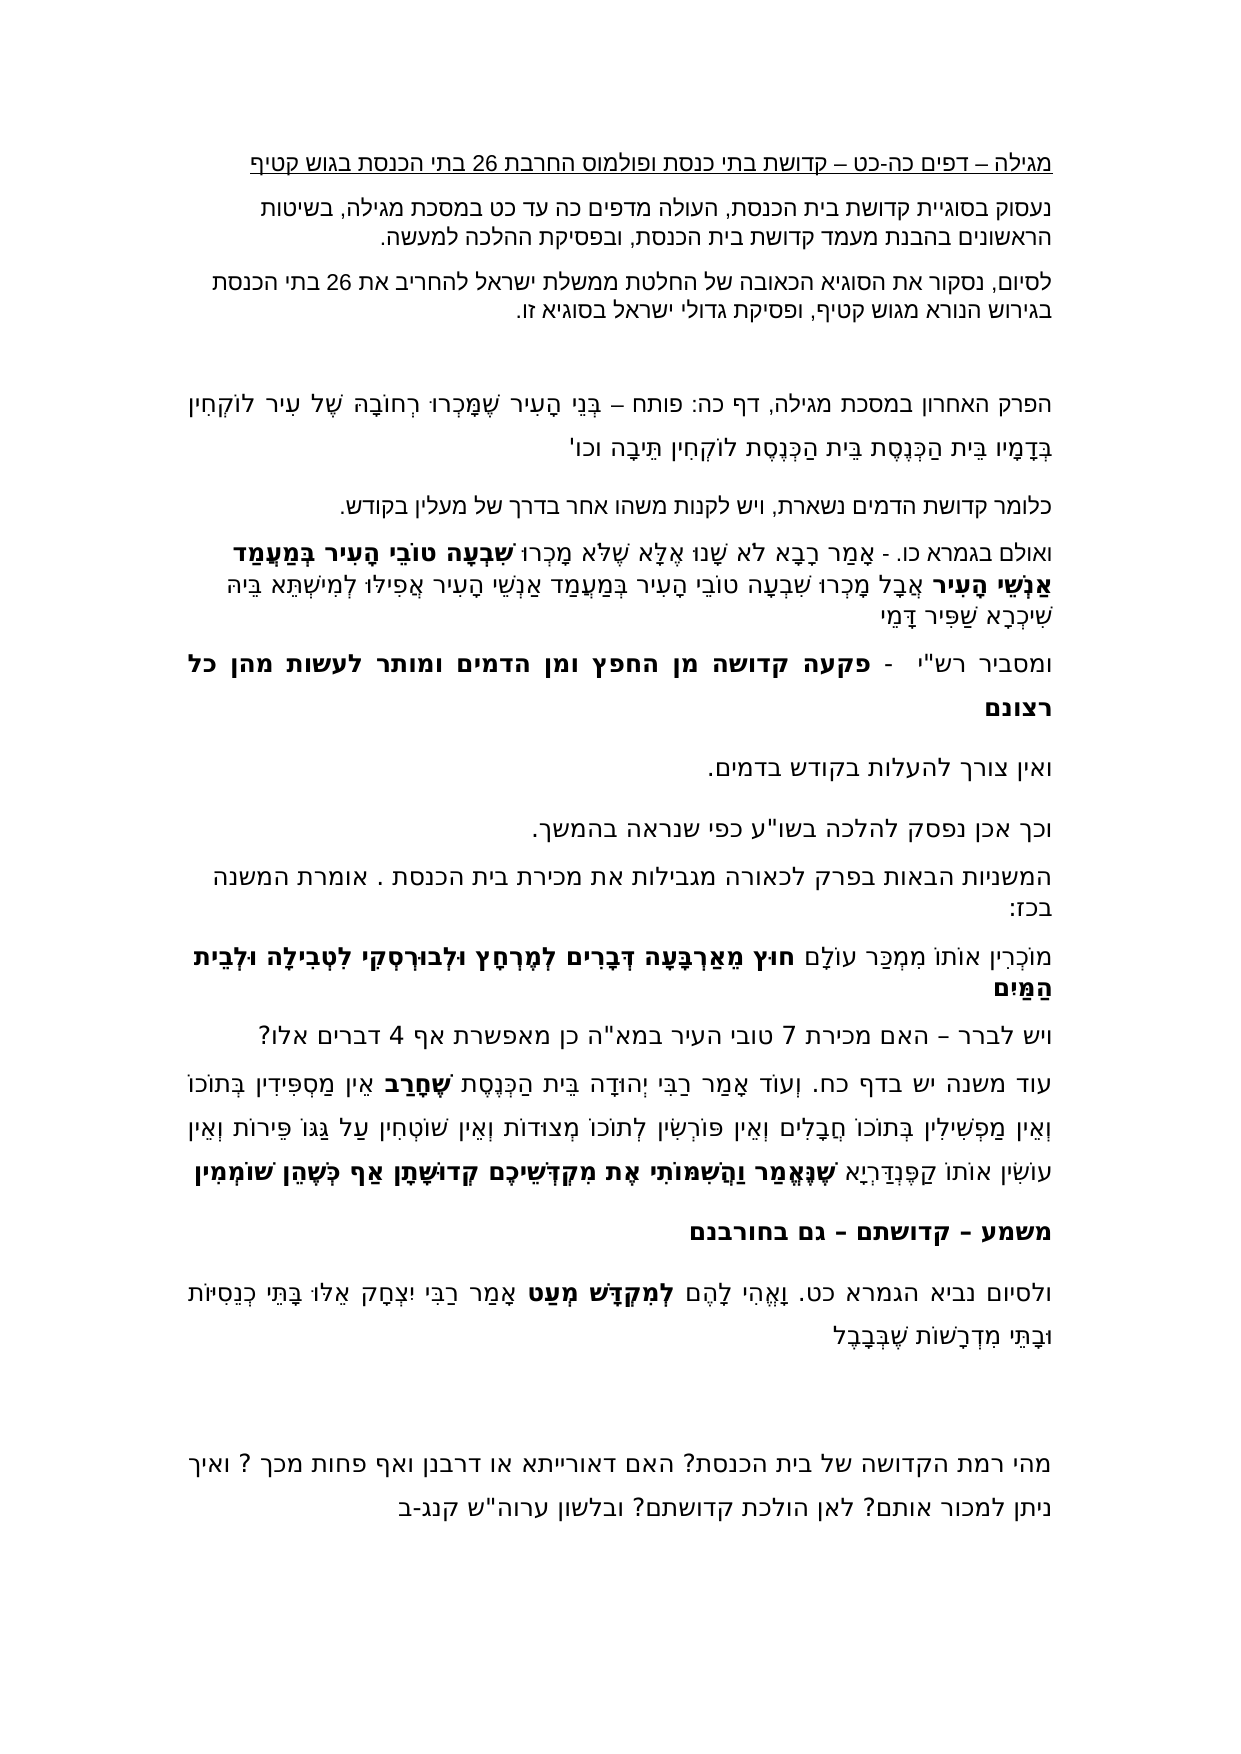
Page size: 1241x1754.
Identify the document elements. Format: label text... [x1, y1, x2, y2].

text מהי רמת הקדושה של בית הכנסת? האם דאורייתא או דרבנן ואף פחות מכך ? ואיך ניתן למכור אותם? לאן הולכת קדושתם? ובלשון ערוה"ש קנג-ב [187, 1449, 1053, 1522]
text ומסביר רש"י - פקעה קדושה מן החפץ ומן הדמים ומותר לעשות מהן כל רצונם [187, 649, 1053, 722]
text וכך אכן נפסק להלכה בשו"ע כפי שנראה בהמשך. [187, 814, 1053, 843]
text ולסיום נביא הגמרא כט. וָאֱהִי לָהֶם לְמִקְדָּשׁ מְעַט אָמַר רַבִּי יִצְחָק אֵלּוּ בָּתֵּי כְנֵסִיּוֹת וּבָתֵּי מִדְרָשׁוֹת שֶׁבְּבָבֶל [187, 1278, 1053, 1351]
text כלומר קדושת הדמים נשארת, ויש לקנות משהו אחר בדרך של מעלין בקודש. [187, 493, 1053, 519]
text ואין צורך להעלות בקודש בדמים. [187, 753, 1053, 783]
text ואולם בגמרא כו. - אָמַר רָבָא לֹא שָׁנוּ אֶלָּא שֶׁלֹּא מָכְרוּ שִׁבְעָה טוֹבֵי הָעִיר בְּמַעֲמַד אַנְשֵׁי הָעִיר אֲבָל מָכְרוּ שִׁבְעָה טוֹבֵי הָעִיר בְּמַעֲמַד אַנְשֵׁי הָעִיר אֲפִילּוּ לְמִישְׁתֵּא בֵּיהּ שִׁיכְרָא שַׁפִּיר דָּמֵי [187, 538, 1053, 630]
text משמע – קדושתם – גם בחורבנם [187, 1217, 1053, 1246]
text מגילה – דפים כה-כט – קדושת בתי כנסת ופולמוס החרבת 26 בתי הכנסת בגוש קטיף [187, 150, 1053, 176]
text נעסוק בסוגיית קדושת בית הכנסת, העולה מדפים כה עד כט במסכת מגילה, בשיטות הראשונים בהבנת מעמד קדושת בית הכנסת, ובפסיקת ההלכה למעשה. [187, 195, 1053, 250]
text ויש לברר – האם מכירת 7 טובי העיר במא"ה כן מאפשרת אף 4 דברים אלו? [187, 1021, 1053, 1050]
text עוד משנה יש בדף כח. וְעוֹד אָמַר רַבִּי יְהוּדָה בֵּית הַכְּנֶסֶת שֶׁחָרַב אֵין מַסְפִּידִין בְּתוֹכוֹ וְאֵין מַפְשִׁילִין בְּתוֹכוֹ חֲבָלִים וְאֵין פּוֹרְשִׂין לְתוֹכוֹ מְצוּדוֹת וְאֵין שׁוֹטְחִין עַל גַּגּוֹ פֵּירוֹת וְאֵין עוֹשִׂין אוֹתוֹ קַפֶּנְדַּרְיָא שֶׁנֶּאֱמַר וַהֲשִׁמּוֹתִי אֶת מִקְדְּשֵׁיכֶם קְדוּשָּׁתָן אַף כְּשֶׁהֵן שׁוֹמְמִין [187, 1069, 1053, 1186]
text הפרק האחרון במסכת מגילה, דף כה: פותח – בְּנֵי הָעִיר שֶׁמָּכְרוּ רְחוֹבָהּ שֶׁל עִיר לוֹקְחִין בְּדָמָיו בֵּית הַכְּנֶסֶת בֵּית הַכְּנֶסֶת לוֹקְחִין תֵּיבָה וכו' [187, 389, 1053, 462]
text המשניות הבאות בפרק לכאורה מגבילות את מכירת בית הכנסת . אומרת המשנה בכז: [187, 862, 1053, 923]
text לסיום, נסקור את הסוגיא הכאובה של החלטת ממשלת ישראל להחריב את 26 בתי הכנסת בגירוש הנורא מגוש קטיף, ופסיקת גדולי ישראל בסוגיא זו. [187, 269, 1053, 323]
text מוֹכְרִין אוֹתוֹ מִמְכַּר עוֹלָם חוּץ מֵאַרְבָּעָה דְּבָרִים לְמֶרְחָץ וּלְבוּרְסְקִי לִטְבִילָה וּלְבֵית הַמַּיִם [187, 942, 1053, 1002]
